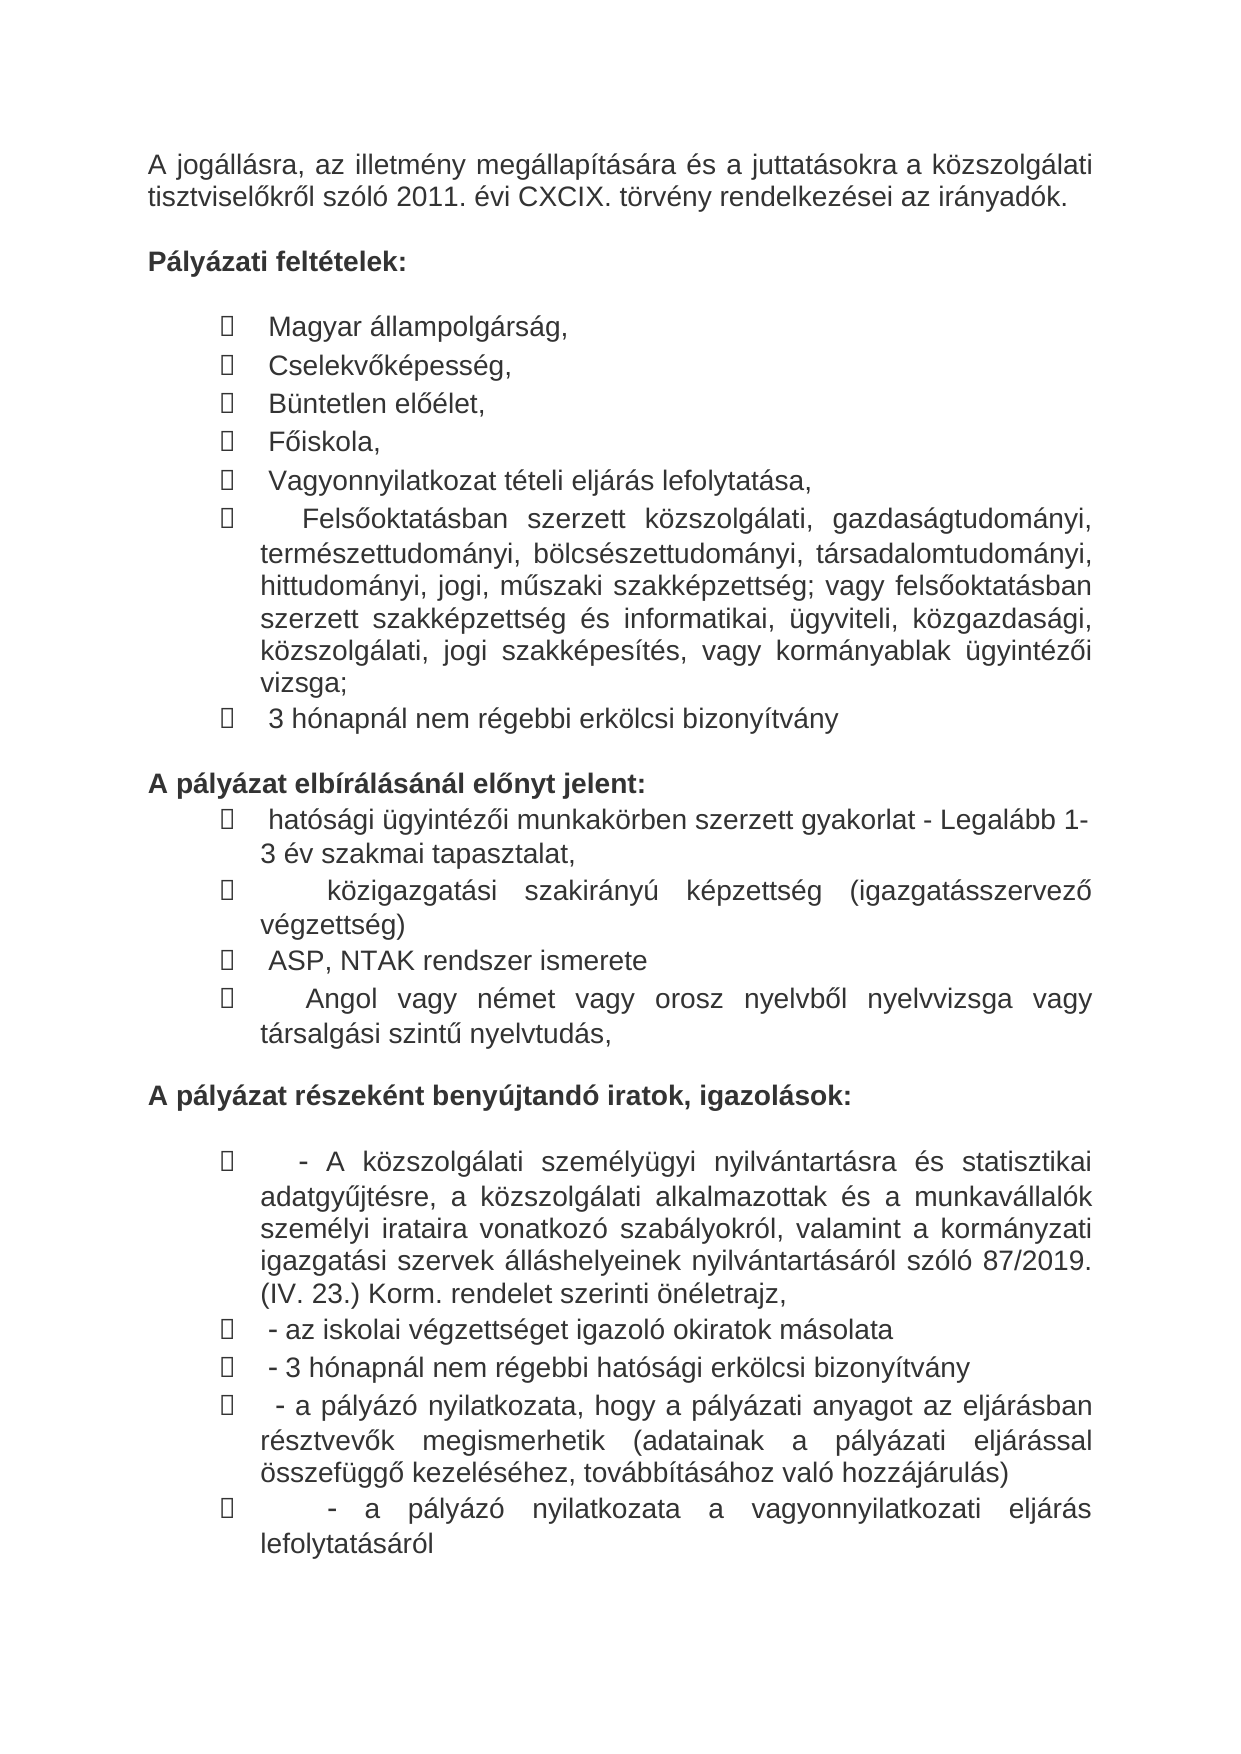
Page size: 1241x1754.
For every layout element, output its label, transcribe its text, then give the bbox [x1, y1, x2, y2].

text  Büntetlen előélet, [218, 383, 1093, 422]
text  3 hónapnál nem régebbi erkölcsi bizonyítvány [218, 699, 1093, 737]
text  Angol vagy német vagy orosz nyelvből nyelvvizsga vagy társalgási szintű nyelvtudás, [218, 979, 1093, 1049]
text  Főiskola, [218, 422, 1093, 460]
text A pályázat részeként benyújtandó iratok, igazolások: [148, 1079, 1093, 1112]
text  Felsőoktatásban szerzett közszolgálati, gazdaságtudományi, természettudományi, bölcsészettudományi, társadalomtudományi, hittudományi, jogi, műszaki szakképzettség; vagy felsőoktatásban szerzett szakképzettség és informatikai, ügyviteli, közgazdasági, közszolgálati, jogi szakképesítés, vagy kormányablak ügyintézői vizsga; [218, 498, 1093, 699]
text  Cselekvőképesség, [218, 345, 1093, 383]
text  a pályázó nyilatkozata, hogy a pályázati anyagot az eljárásban résztvevők megismerhetik (adatainak a pályázati eljárással összefüggő kezeléséhez, továbbításához való hozzájárulás) [218, 1386, 1093, 1489]
text  közigazgatási szakirányú képzettség (igazgatásszervező végzettség) [218, 870, 1093, 941]
text  az iskolai végzettséget igazoló okiratok másolata [218, 1309, 1093, 1347]
text  hatósági ügyintézői munkakörben szerzett gyakorlat - Legalább 1-3 év szakmai tapasztalat, [218, 799, 1093, 870]
text  Vagyonnyilatkozat tételi eljárás lefolytatása, [218, 460, 1093, 498]
text  3 hónapnál nem régebbi hatósági erkölcsi bizonyítvány [218, 1347, 1093, 1386]
text A jogállásra, az illetmény megállapítására és a juttatásokra a közszolgálati tisztviselőkről szóló 2011. évi CXCIX. törvény rendelkezései az irányadók. [148, 148, 1093, 212]
text  A közszolgálati személyügyi nyilvántartásra és statisztikai adatgyűjtésre, a közszolgálati alkalmazottak és a munkavállalók személyi irataira vonatkozó szabályokról, valamint a kormányzati igazgatási szervek álláshelyeinek nyilvántartásáról szóló 87/2019. (IV. 23.) Korm. rendelet szerinti önéletrajz, [218, 1141, 1093, 1309]
text A pályázat elbírálásánál előnyt jelent: [148, 767, 1093, 799]
text  Magyar állampolgárság, [218, 307, 1093, 345]
text  a pályázó nyilatkozata a vagyonnyilatkozati eljárás lefolytatásáról [218, 1489, 1093, 1559]
text  ASP, NTAK rendszer ismerete [218, 941, 1093, 979]
text Pályázati feltételek: [148, 245, 1093, 277]
